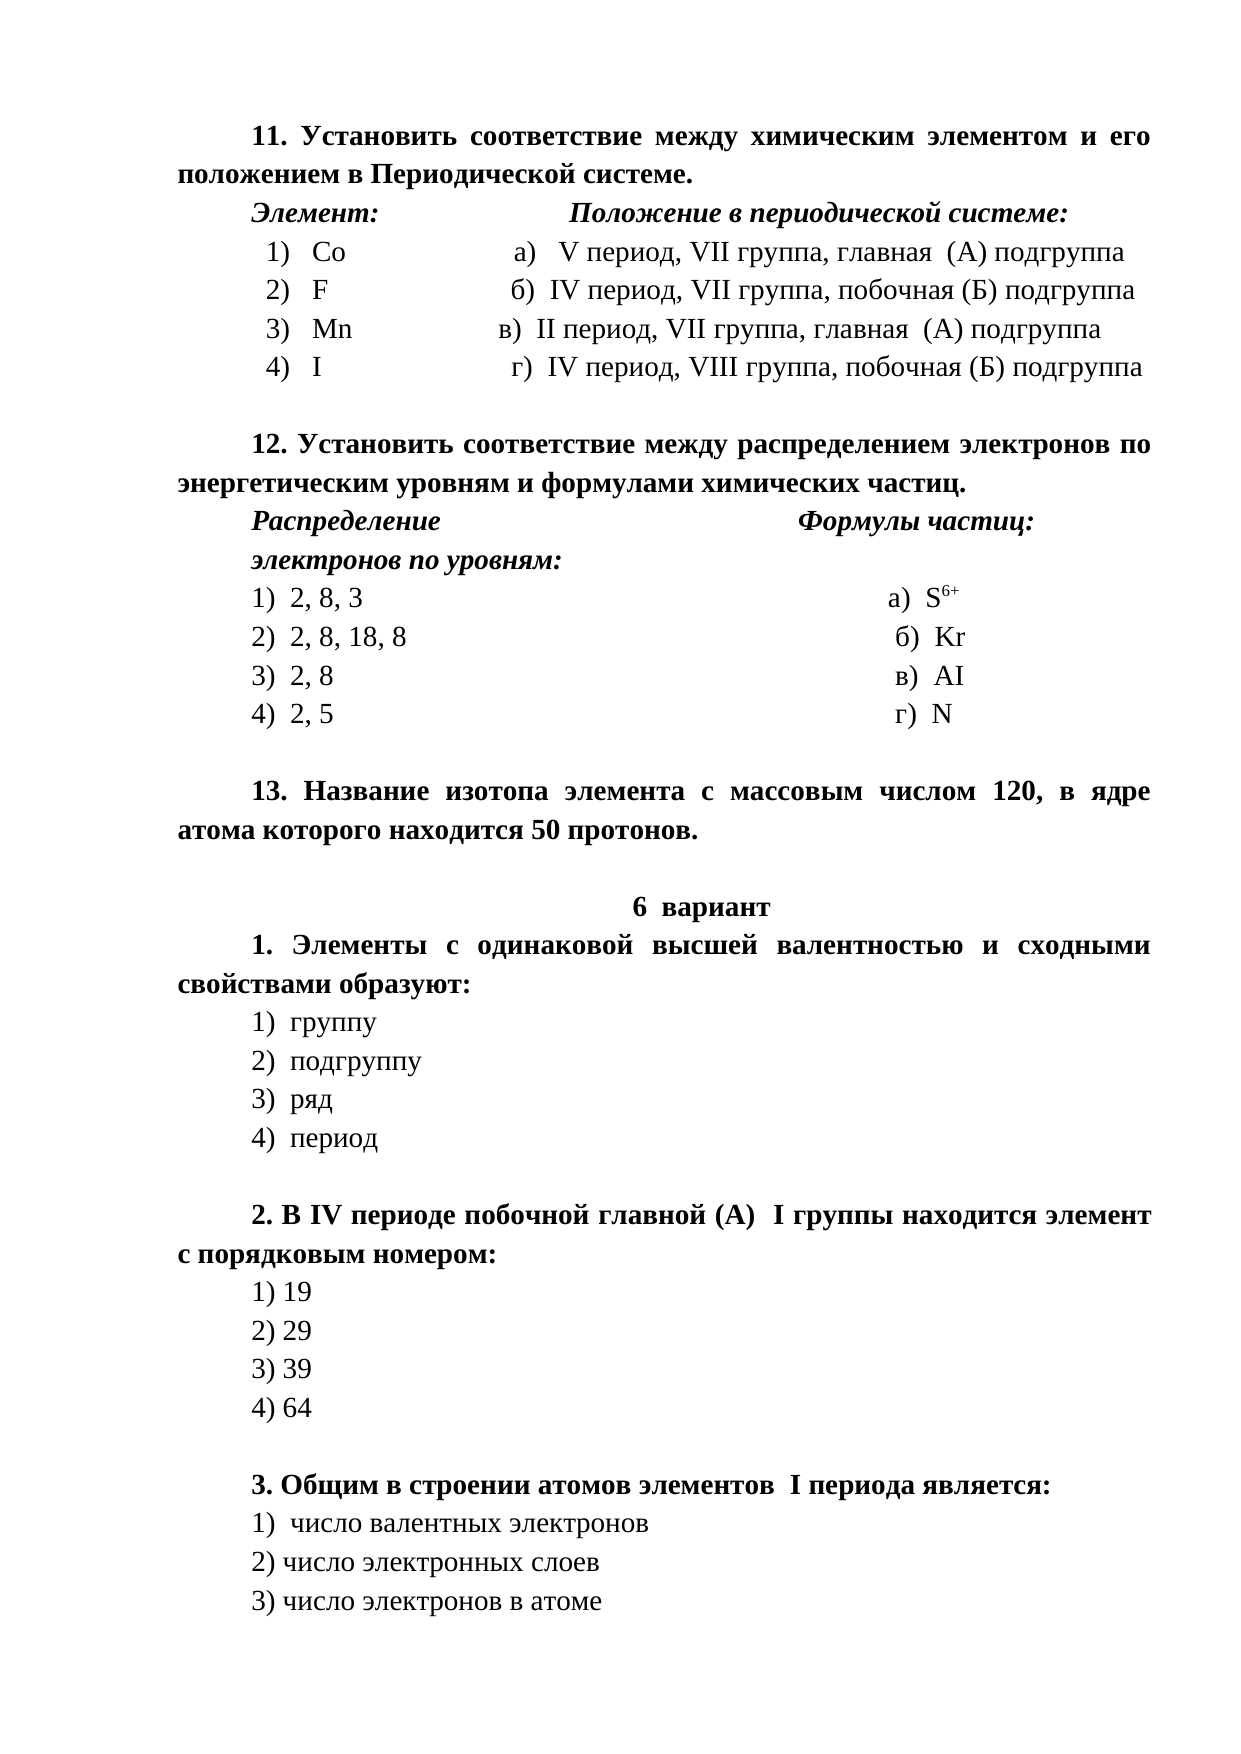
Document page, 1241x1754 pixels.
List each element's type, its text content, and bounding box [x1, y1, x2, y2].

text 2. В IV периоде побочной главной (А) I группы находится элемент с порядковым номером: [177, 1197, 1152, 1269]
text 1) 2, 8, 3 а) S6+ [177, 581, 1152, 614]
text 3) число электронов в атоме [177, 1583, 1152, 1616]
text 1) группу [177, 1004, 1152, 1038]
text 6 вариант [177, 889, 1152, 922]
text 2) F б) IV период, VII группа, побочная (Б) подгруппа [177, 272, 1152, 306]
text 2) 29 [177, 1313, 1152, 1346]
text 1) 19 [177, 1274, 1152, 1308]
text 1. Элементы с одинаковой высшей валентностью и сходными свойствами образуют: [177, 927, 1152, 999]
text Элемент: Положение в периодической системе: [177, 195, 1152, 229]
text 3. Общим в строении атомов элементов I периода является: [177, 1467, 1152, 1501]
text 3) 39 [177, 1351, 1152, 1385]
text 13. Название изотопа элемента с массовым числом 120, в ядре атома которого находится 50 протонов. [177, 773, 1152, 845]
text 4) I г) IV период, VIII группа, побочная (Б) подгруппа [177, 349, 1152, 383]
text 2) 2, 8, 18, 8 б) Kr [177, 619, 1152, 653]
text 11. Установить соответствие между химическим элементом и его положением в Периодической системе. [177, 118, 1152, 190]
text Распределение Формулы частиц: [177, 503, 1152, 537]
text 12. Установить соответствие между распределением электронов по энергетическим уровням и формулами химических частиц. [177, 426, 1152, 498]
text 4) период [177, 1120, 1152, 1154]
text электронов по уровням: [177, 542, 1152, 576]
text 3) ряд [177, 1082, 1152, 1115]
text 4) 2, 5 г) N [177, 696, 1152, 730]
text 2) число электронных слоев [177, 1544, 1152, 1578]
text 3) Mn в) II период, VII группа, главная (А) подгруппа [177, 311, 1152, 344]
text 4) 64 [177, 1390, 1152, 1423]
text 3) 2, 8 в) AI [177, 658, 1152, 691]
text 1) Co а) V период, VII группа, главная (А) подгруппа [177, 234, 1152, 267]
text 2) подгруппу [177, 1043, 1152, 1077]
text 1) число валентных электронов [177, 1506, 1152, 1539]
